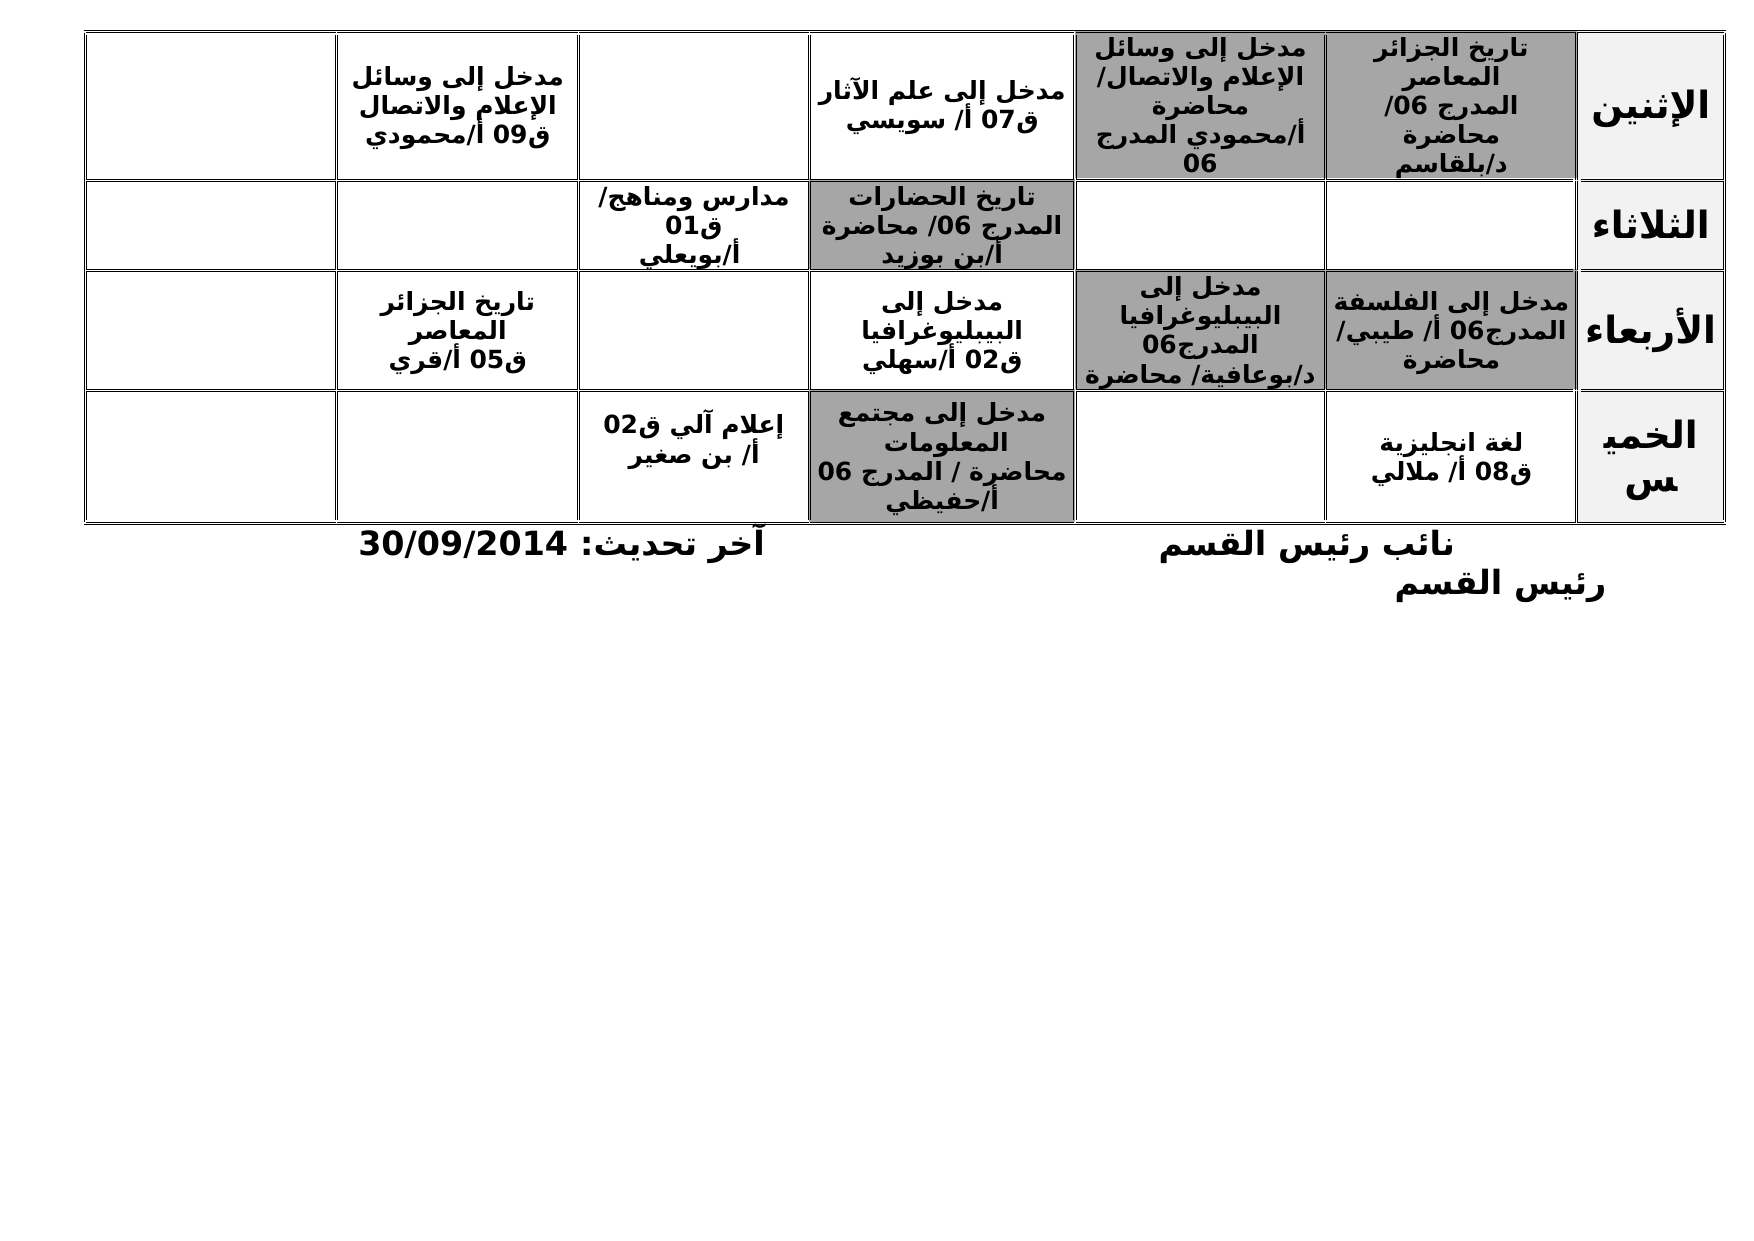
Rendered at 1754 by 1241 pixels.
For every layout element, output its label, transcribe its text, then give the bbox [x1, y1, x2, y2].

table_cell [580, 272, 808, 389]
table_cell الإثنين [1578, 33, 1724, 178]
table_cell [1075, 389, 1326, 522]
table_cell [338, 182, 577, 269]
table_cell [579, 33, 809, 178]
table_cell الثلاثاء [1578, 179, 1723, 269]
table_cell [85, 389, 337, 522]
table_cell مدارس ومناهج/ ق01 أ/بويعلي [580, 182, 808, 269]
table_cell [87, 182, 335, 269]
table_cell [85, 31, 337, 178]
table_cell تاريخ الحضارات المدرج 06/ محاضرة أ/بن بوزيد [811, 182, 1073, 269]
table_cell [1327, 179, 1575, 269]
table_cell [1077, 182, 1324, 269]
text نائب رئيس القسم آخر تحديث: 30/09/2014 رئيس القسم [148, 525, 1606, 602]
table_cell لغة انجليزية ق08 أ/ ملالي [1326, 389, 1577, 522]
table_cell مدخل إلى علم الآثار ق07 أ/ سويسي [809, 31, 1075, 178]
table_cell تاريخ الجزائر المعاصر المدرج 06/ محاضرة د/بلقاسم [1326, 33, 1575, 178]
table_cell [87, 272, 335, 389]
table_cell مدخل إلى البيبليوغرافيا المدرج06 د/بوعافية/ محاضرة [1077, 272, 1324, 389]
table_cell مدخل إلى مجتمع المعلومات محاضرة / المدرج 06 أ/حفيظي [809, 389, 1075, 522]
table_cell مدخل إلى وسائل الإعلام والاتصال/ محاضرة أ/محمودي المدرج06 [1075, 31, 1326, 178]
table_cell مدخل إلى الفلسفة المدرج06 أ/ طيبي/ محاضرة [1326, 269, 1577, 389]
table_cell إعلام آلي ق02 أ/ بن صغير [579, 392, 809, 522]
table_cell مدخل إلى وسائل الإعلام والاتصال ق09 أ/محمودي [337, 31, 579, 178]
table_cell [337, 389, 579, 522]
table_cell الخميس [1577, 389, 1724, 522]
table_cell تاريخ الجزائر المعاصر ق05 أ/قري [338, 272, 577, 389]
table_cell الأربعاء [1577, 269, 1724, 389]
table_cell مدخل إلى البيبليوغرافيا ق02 أ/سهلي [811, 272, 1073, 389]
